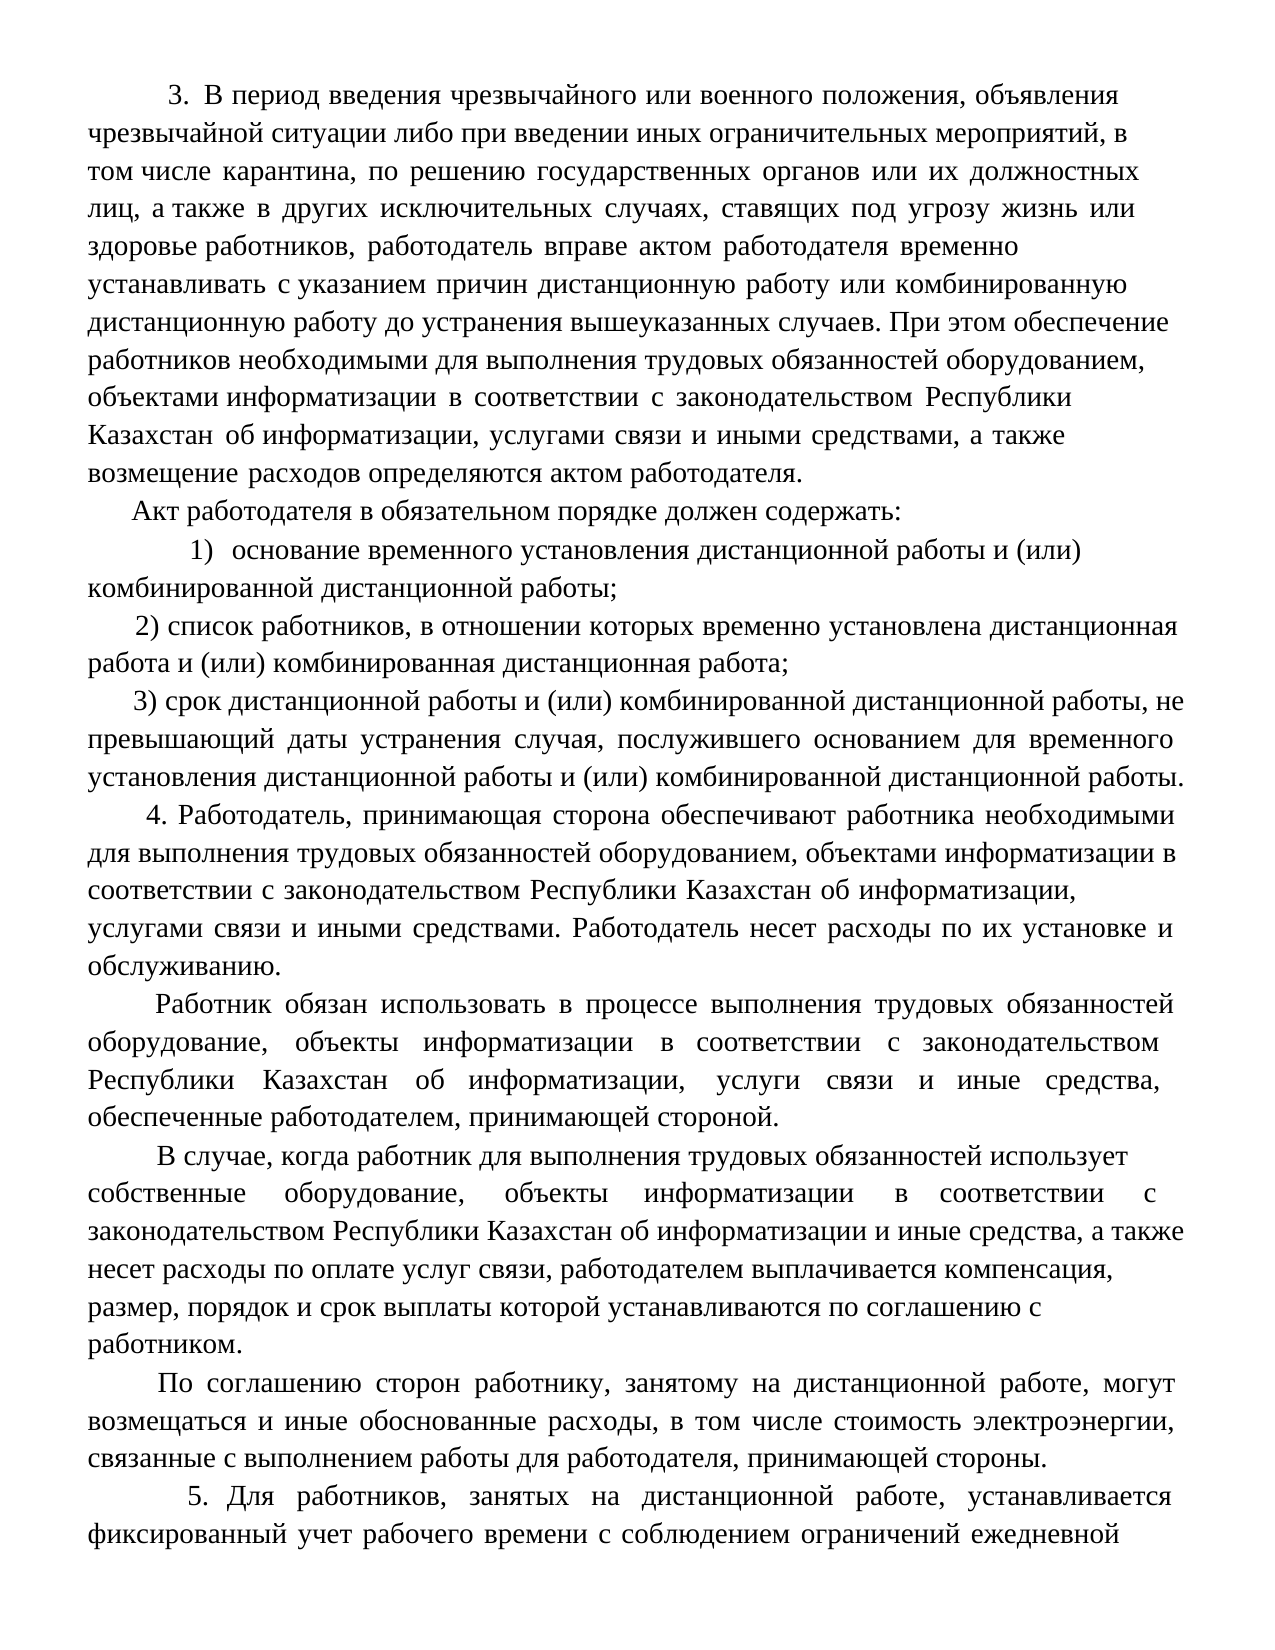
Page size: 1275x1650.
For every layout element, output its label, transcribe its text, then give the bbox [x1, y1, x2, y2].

list срок дистанционной работы и (или) комбинированной дистанционной работы, не превышающий даты устранения случая, послужившего основанием для временного установления дистанционной работы и (или) комбинированной дистанционной работы. [87, 683, 1187, 792]
text Работник обязан использовать в процессе выполнения трудовых обязанностей оборудование, объекты информатизации в соответствии с законодательством Республики Казахстан об информатизации, услуги связи и иные средства, обеспеченные работодателем, принимающей стороной. [87, 986, 1176, 1133]
list В период введения чрезвычайного или военного положения, объявления чрезвычайной ситуации либо при введении иных ограничительных мероприятий, в том числе карантина, по решению государственных органов или их должностных лиц, а также в других исключительных случаях, ставящих под угрозу жизнь или здоровье работников, работодатель вправе актом работодателя временно устанавливать с указанием причин дистанционную работу или комбинированную дистанционную работу до устранения вышеуказанных случаев. При этом обеспечение работников необходимыми для выполнения трудовых обязанностей оборудованием, объектами информатизации в соответствии с законодательством Республики Казахстан об информатизации, услугами связи и иными средствами, а также возмещение расходов определяются актом работодателя. [87, 77, 1180, 489]
list Работодатель, принимающая сторона обеспечивают работника необходимыми для выполнения трудовых обязанностей оборудованием, объектами информатизации в соответствии с законодательством Республики Казахстан об информатизации, услугами связи и иными средствами. Работодатель несет расходы по их установке и обслуживанию. [87, 797, 1179, 982]
list список работников, в отношении которых временно установлена дистанционная работа и (или) комбинированная дистанционная работа; [87, 608, 1179, 679]
text По соглашению сторон работнику, занятому на дистанционной работе, могут возмещаться и иные обоснованные расходы, в том числе стоимость электроэнергии, связанные с выполнением работы для работодателя, принимающей стороны. [87, 1365, 1176, 1474]
text В случае, когда работник для выполнения трудовых обязанностей использует собственные оборудование, объекты информатизации в соответствии с законодательством Республики Казахстан об информатизации и иные средства, а также несет расходы по оплате услуг связи, работодателем выплачивается компенсация, размер, порядок и срок выплаты которой устанавливаются по соглашению с работником. [87, 1138, 1187, 1360]
list основание временного установления дистанционной работы и (или) комбинированной дистанционной работы; [87, 532, 1170, 603]
list Для работников, занятых на дистанционной работе, устанавливается фиксированный учет рабочего времени с соблюдением ограничений ежедневной [87, 1478, 1172, 1550]
text Акт работодателя в обязательном порядке должен содержать: [131, 493, 1198, 527]
